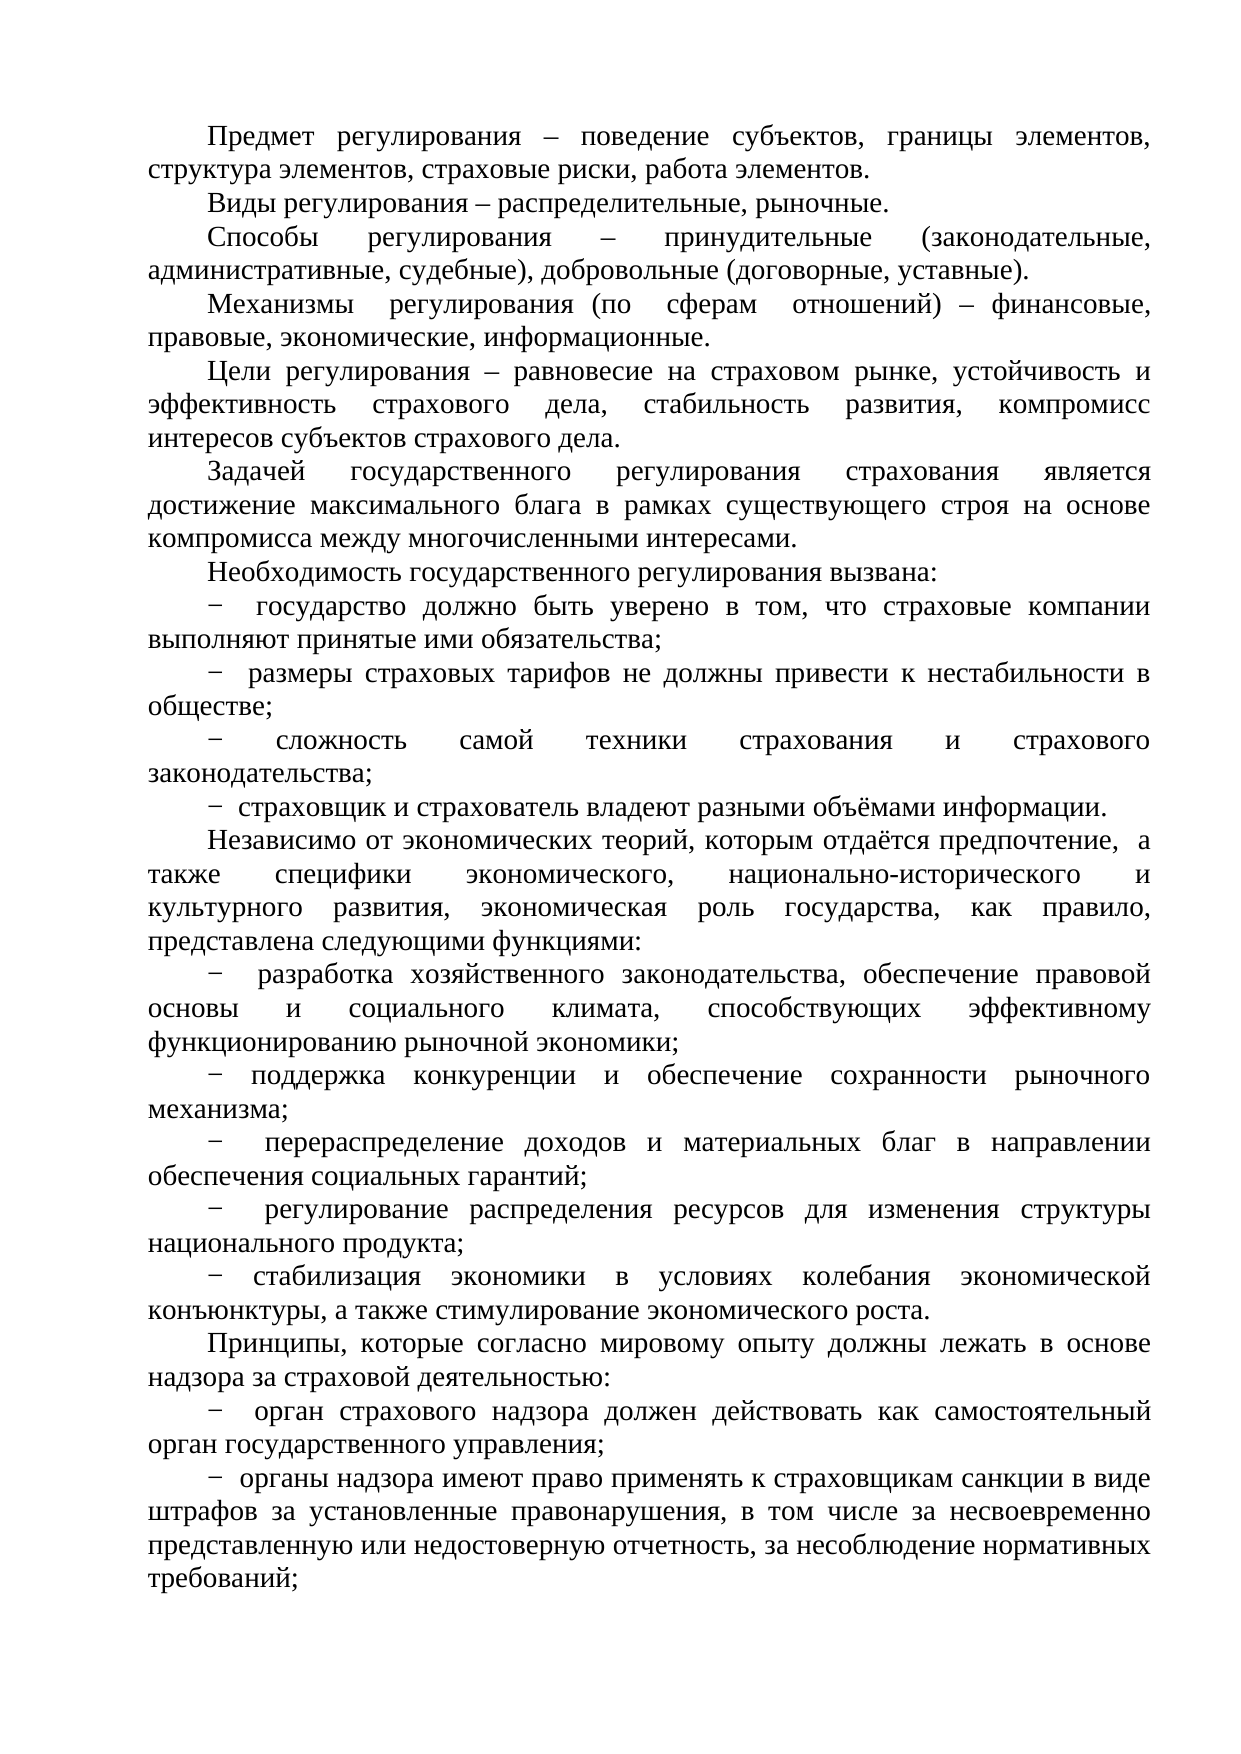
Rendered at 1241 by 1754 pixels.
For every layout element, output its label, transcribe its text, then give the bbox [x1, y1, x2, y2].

text − разработка хозяйственного законодательства, обеспечение правовой основы и социального климата, способствующих эффективному функционированию рыночной экономики; [148, 957, 1152, 1057]
text Предмет регулирования – поведение субъектов, границы элементов, структура элементов, страховые риски, работа элементов. [148, 118, 1152, 185]
text Механизмы регулирования (по сферам отношений) – финансовые, правовые, экономические, информационные. [148, 286, 1152, 353]
text Задачей государственного регулирования страхования является достижение максимального блага в рамках существующего строя на основе компромисса между многочисленными интересами. [148, 453, 1152, 554]
text − перераспределение доходов и материальных благ в направлении обеспечения социальных гарантий; [148, 1124, 1152, 1191]
text Виды регулирования – распределительные, рыночные. [148, 185, 1152, 219]
text − страховщик и страхователь владеют разными объёмами информации. [148, 789, 1152, 822]
text − государство должно быть уверено в том, что страховые компании выполняют принятые ими обязательства; [148, 588, 1152, 655]
text − поддержка конкуренции и обеспечение сохранности рыночного механизма; [148, 1057, 1152, 1124]
text − размеры страховых тарифов не должны привести к нестабильности в обществе; [148, 655, 1152, 722]
text − стабилизация экономики в условиях колебания экономической конъюнктуры, а также стимулирование экономического роста. [148, 1258, 1152, 1326]
text − регулирование распределения ресурсов для изменения структуры национального продукта; [148, 1191, 1152, 1258]
text − орган страхового надзора должен действовать как самостоятельный орган государственного управления; [148, 1393, 1152, 1460]
text Принципы, которые согласно мировому опыту должны лежать в основе надзора за страховой деятельностью: [148, 1326, 1152, 1393]
text Независимо от экономических теорий, которым отдаётся предпочтение, а также специфики экономического, национально-исторического и культурного развития, экономическая роль государства, как правило, представлена следующими функциями: [148, 822, 1152, 957]
text Цели регулирования – равновесие на страховом рынке, устойчивость и эффективность страхового дела, стабильность развития, компромисс интересов субъектов страхового дела. [148, 353, 1152, 453]
text − органы надзора имеют право применять к страховщикам санкции в виде штрафов за установленные правонарушения, в том числе за несвоевременно представленную или недостоверную отчетность, за несоблюдение нормативных требований; [148, 1460, 1152, 1594]
text Необходимость государственного регулирования вызвана: [148, 554, 1152, 588]
text − сложность самой техники страхования и страхового законодательства; [148, 722, 1152, 789]
text Способы регулирования – принудительные (законодательные, административные, судебные), добровольные (договорные, уставные). [148, 219, 1152, 286]
